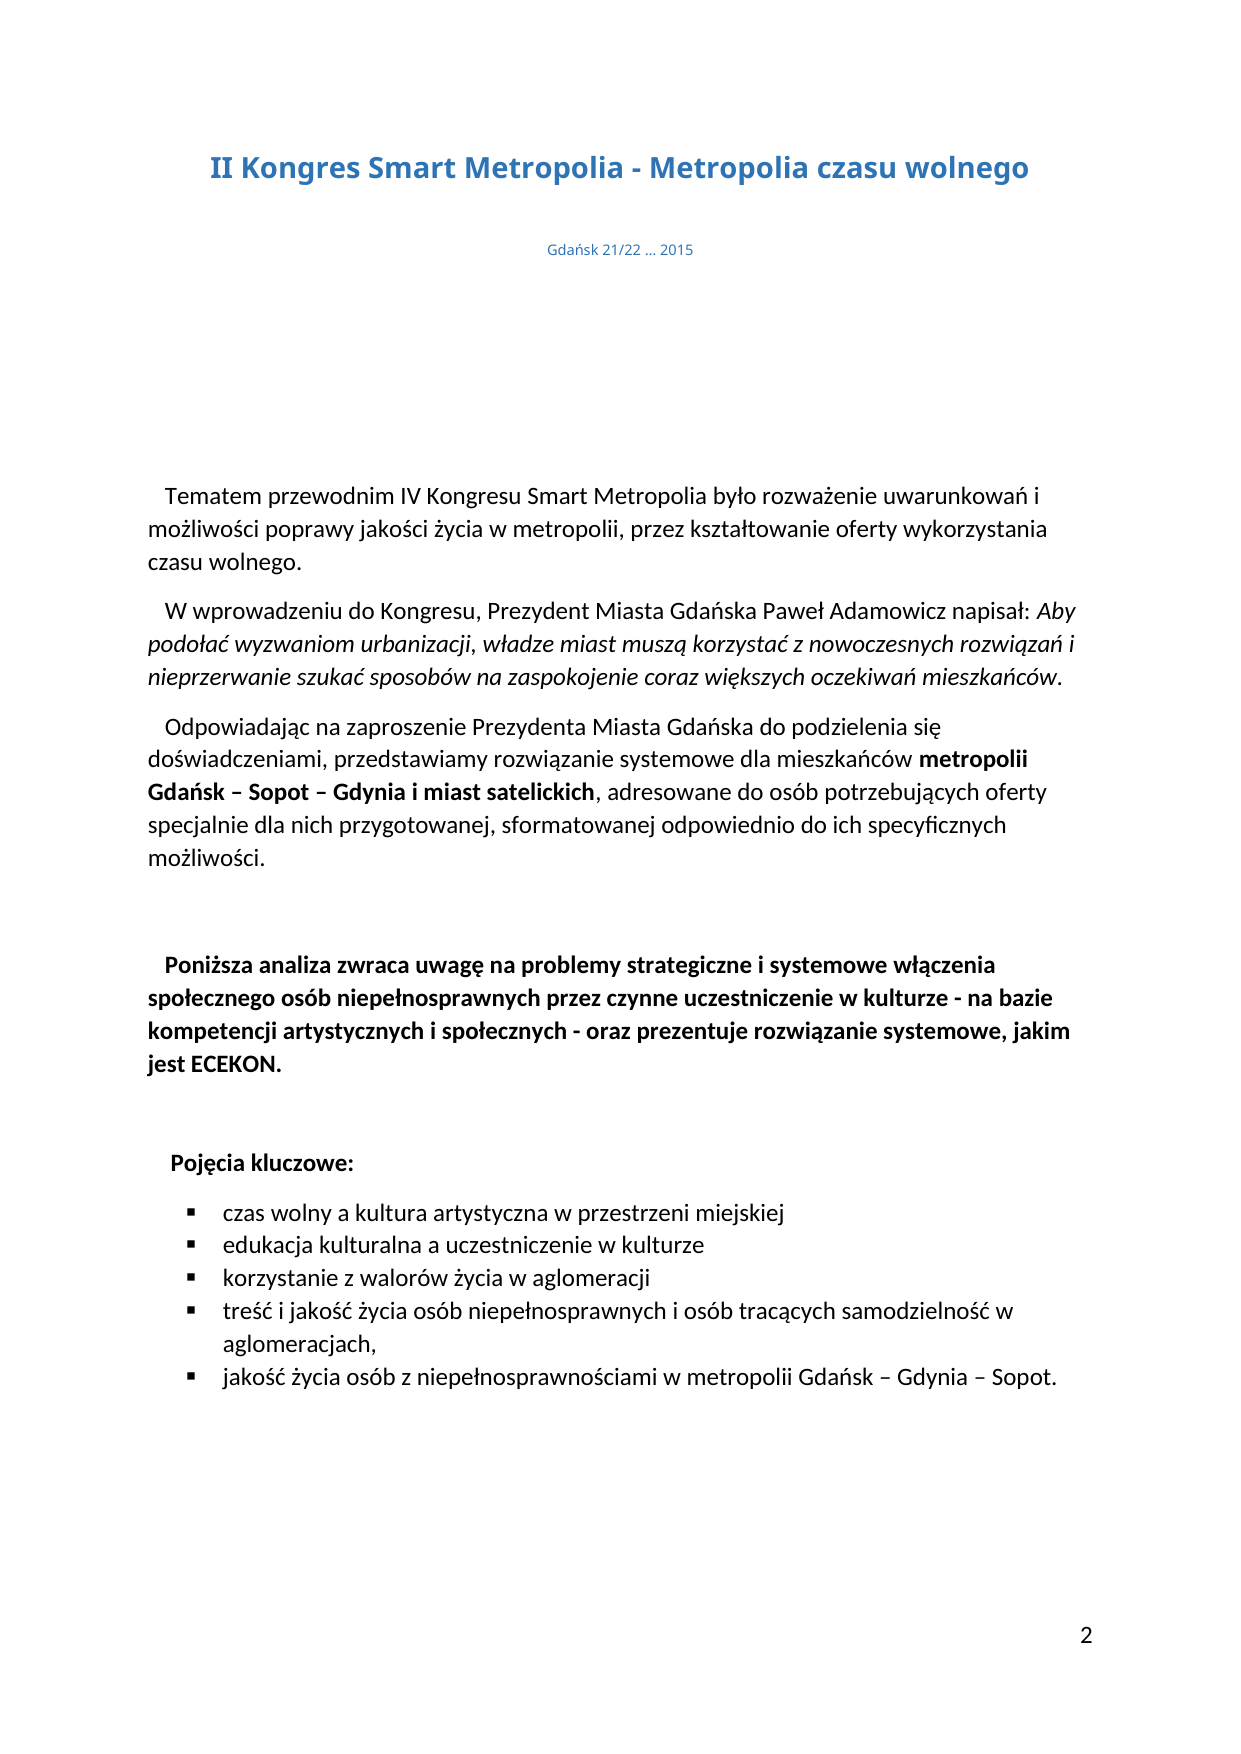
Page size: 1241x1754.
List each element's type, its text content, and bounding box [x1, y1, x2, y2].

list treść i jakość życia osób niepełnosprawnych i osób tracących samodzielność w aglomeracjach, [185, 1296, 1092, 1359]
list korzystanie z walorów życia w aglomeracji [185, 1263, 1092, 1293]
text Pojęcia kluczowe: [148, 1147, 1092, 1178]
text Tematem przewodnim IV Kongresu Smart Metropolia było rozważenie uwarunkowań i możliwości poprawy jakości życia w metropolii, przez kształtowanie oferty wykorzystania czasu wolnego. [148, 480, 1092, 576]
text Poniższa analiza zwraca uwagę na problemy strategiczne i systemowe włączenia społecznego osób niepełnosprawnych przez czynne uczestniczenie w kulturze - na bazie kompetencji artystycznych i społecznych - oraz prezentuje rozwiązanie systemowe, jakim jest ECEKON. [148, 949, 1092, 1078]
text W wprowadzeniu do Kongresu, Prezydent Miasta Gdańska Paweł Adamowicz napisał: Aby podołać wyzwaniom urbanizacji, władze miast muszą korzystać z nowoczesnych rozwiązań i nieprzerwanie szukać sposobów na zaspokojenie coraz większych oczekiwań mieszkańców. [148, 595, 1092, 692]
list czas wolny a kultura artystyczna w przestrzeni miejskiej [185, 1197, 1092, 1227]
list edukacja kulturalna a uczestniczenie w kulturze [185, 1230, 1092, 1260]
list jakość życia osób z niepełnosprawnościami w metropolii Gdańsk – Gdynia – Sopot. [185, 1361, 1092, 1392]
text Odpowiadając na zaproszenie Prezydenta Miasta Gdańska do podzielenia się doświadczeniami, przedstawiamy rozwiązanie systemowe dla mieszkańców metropolii Gdańsk – Sopot – Gdynia i miast satelickich, adresowane do osób potrzebujących oferty specjalnie dla nich przygotowanej, sformatowanej odpowiednio do ich specyficznych możliwości. [148, 711, 1092, 873]
subtitle II Kongres Smart Metropolia - Metropolia czasu wolnego [148, 148, 1092, 187]
text Gdańsk 21/22 … 2015 [148, 240, 1092, 260]
